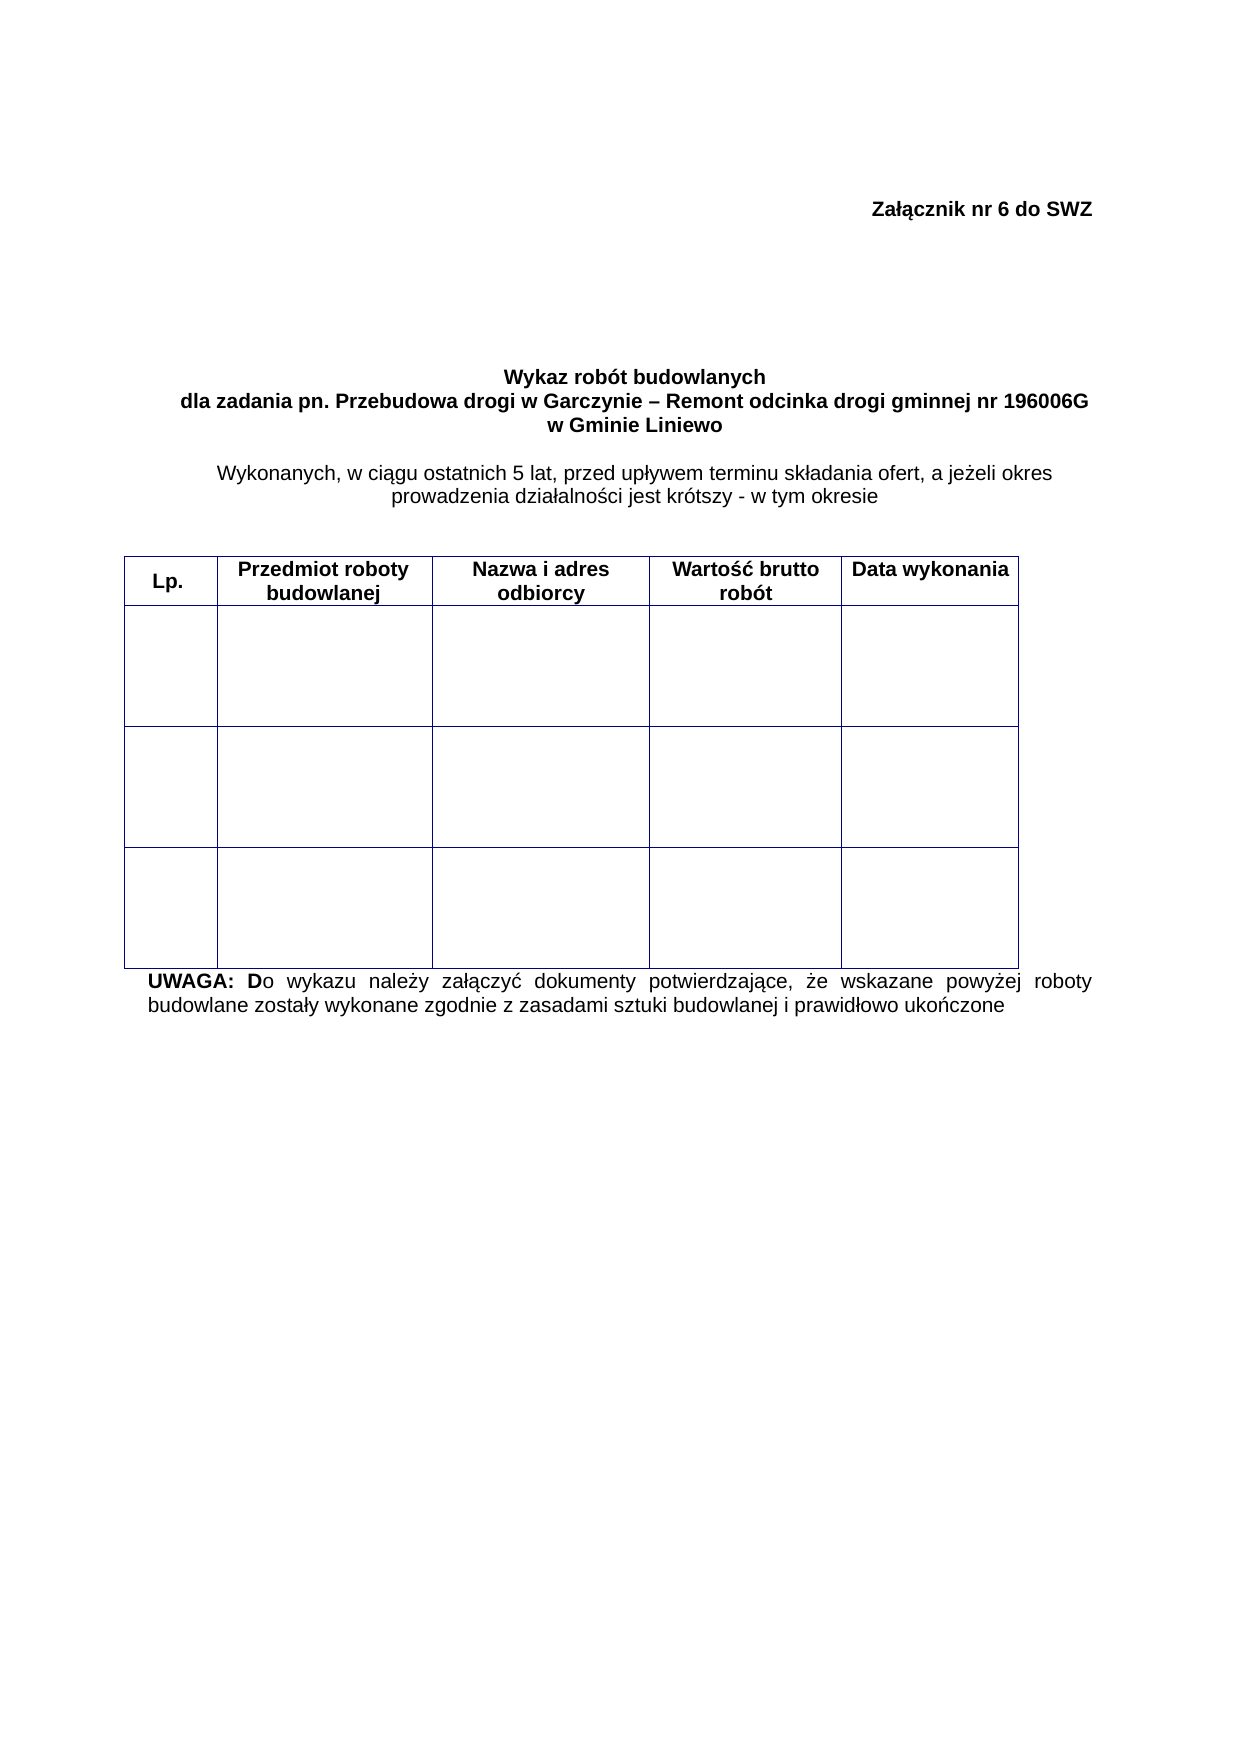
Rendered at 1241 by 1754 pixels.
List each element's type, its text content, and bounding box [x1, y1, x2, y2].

table_cell [842, 848, 1018, 968]
table_cell [842, 727, 1018, 847]
text dla zadania pn. Przebudowa drogi w Garczynie – Remont odcinka drogi gminnej nr 196006G w Gminie Liniewo [177, 388, 1093, 436]
table_cell [433, 727, 649, 847]
table_cell [218, 848, 432, 968]
table_header Wartość brutto robót [650, 557, 841, 605]
table_header Data wykonania [842, 557, 1018, 605]
table_cell [433, 848, 649, 968]
table_cell [218, 606, 432, 726]
table_cell [842, 606, 1018, 726]
table_cell [218, 727, 432, 847]
table_cell [125, 606, 217, 726]
table_cell [650, 727, 841, 847]
table_header Nazwa i adres odbiorcy [433, 557, 649, 605]
text UWAGA: Do wykazu należy załączyć dokumenty potwierdzające, że wskazane powyżej roboty budowlane zostały wykonane zgodnie z zasadami sztuki budowlanej i prawidłowo ukończone [148, 969, 1093, 1017]
table_cell [650, 848, 841, 968]
text Załącznik nr 6 do SWZ [664, 197, 1093, 221]
text Wykonanych, w ciągu ostatnich 5 lat, przed upływem terminu składania ofert, a jeżeli okres prowadzenia działalności jest krótszy - w tym okresie [177, 460, 1093, 508]
table_header Lp. [125, 557, 217, 605]
table_cell [125, 848, 217, 968]
text Wykaz robót budowlanych [177, 364, 1093, 388]
table_cell [650, 606, 841, 726]
table_cell [125, 727, 217, 847]
table_header Przedmiot roboty budowlanej [218, 557, 432, 605]
table_cell [433, 606, 649, 726]
